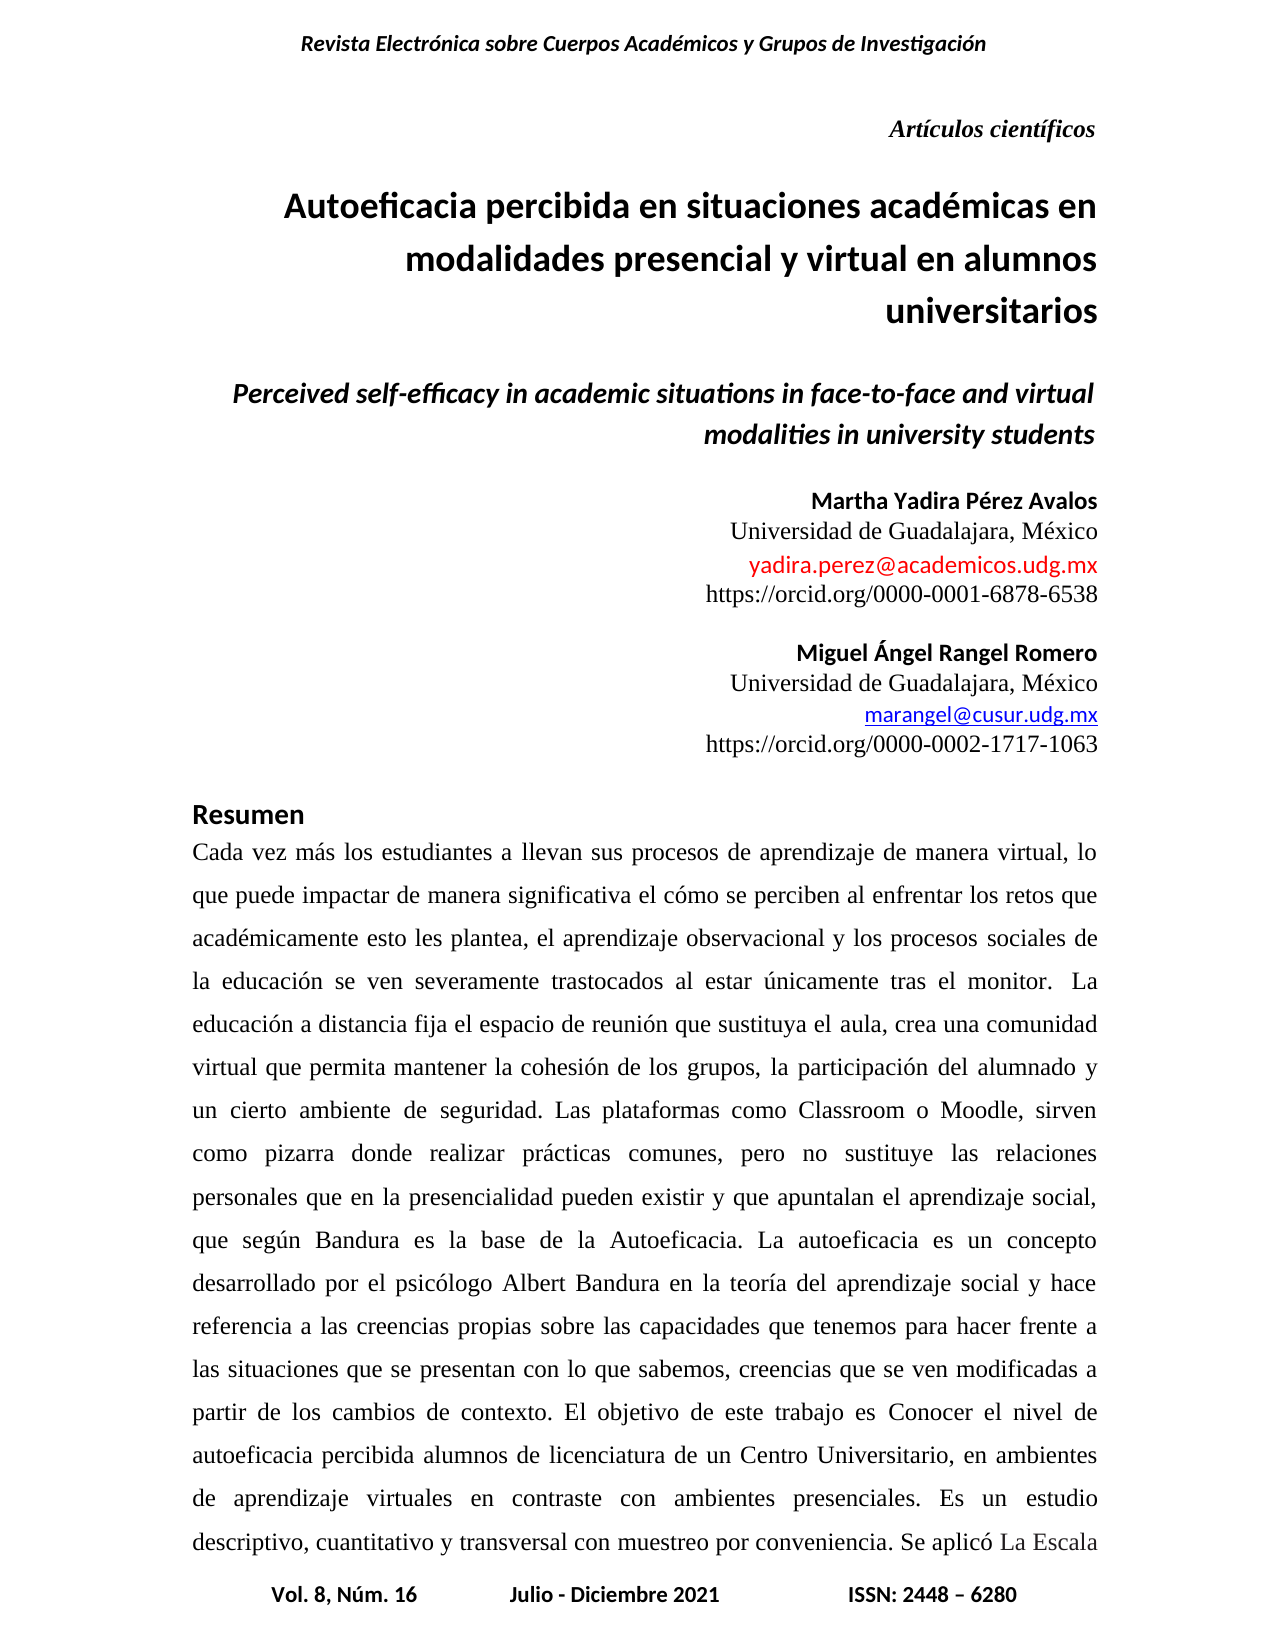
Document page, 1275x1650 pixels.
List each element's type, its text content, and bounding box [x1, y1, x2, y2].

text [192, 837, 1098, 1555]
text https://orcid.org/0000-0001-6878-6538 [192, 579, 1098, 608]
text Universidad de Guadalajara, México [192, 668, 1098, 696]
text Autoeficacia percibida en situaciones académicas en modalidades presencial y virtual en alumnos universitarios [192, 182, 1098, 333]
text Perceived self-efficacy in academic situations in face-to-face and virtual modalities in university students [192, 375, 1098, 451]
text Martha Yadira Pérez Avalos [192, 486, 1097, 516]
text Artículos científicos [192, 114, 1098, 142]
text marangel@cusur.udg.mx [192, 701, 1098, 729]
text Resumen [192, 762, 1098, 831]
text Universidad de Guadalajara, México [192, 516, 1098, 545]
text https://orcid.org/0000-0002-1717-1063 [192, 729, 1098, 757]
text yadira.perez@academicos.udg.mx [192, 549, 1098, 579]
text Miguel Ángel Rangel Romero [192, 637, 1097, 668]
